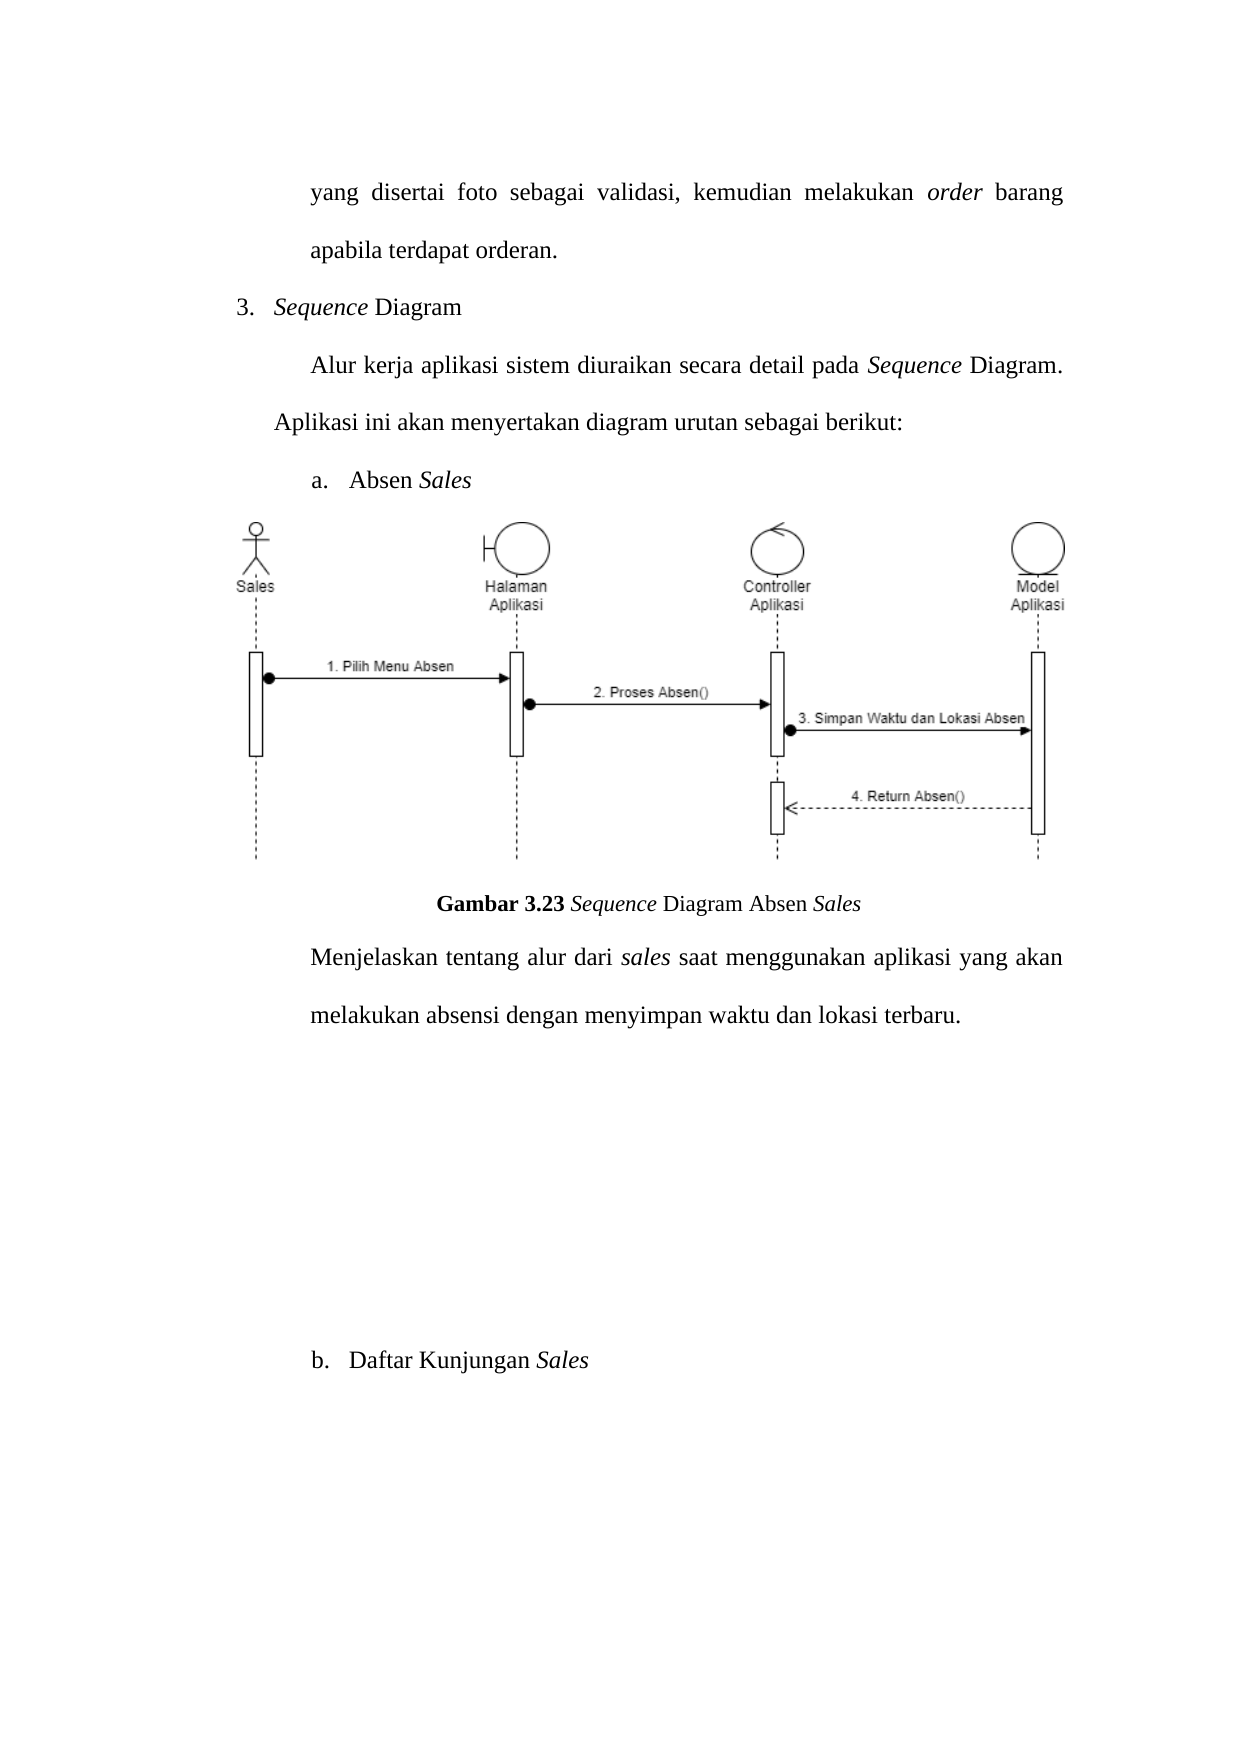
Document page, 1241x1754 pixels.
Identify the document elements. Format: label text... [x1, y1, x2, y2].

text Gambar 3.23 Sequence Diagram Absen Sales [236, 889, 1063, 916]
text Menjelaskan tentang alur dari sales saat menggunakan aplikasi yang akan melakukan absensi dengan menyimpan waktu dan lokasi terbaru. [310, 942, 1063, 1028]
picture [236, 522, 1065, 861]
text Alur kerja aplikasi sistem diuraikan secara detail pada Sequence Diagram. Aplikasi ini akan menyertakan diagram urutan sebagai berikut: [274, 350, 1063, 436]
list Absen Sales [311, 465, 1063, 493]
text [310, 177, 1063, 263]
list Daftar Kunjungan Sales [311, 1345, 1063, 1373]
list Sequence Diagram [236, 292, 1063, 321]
